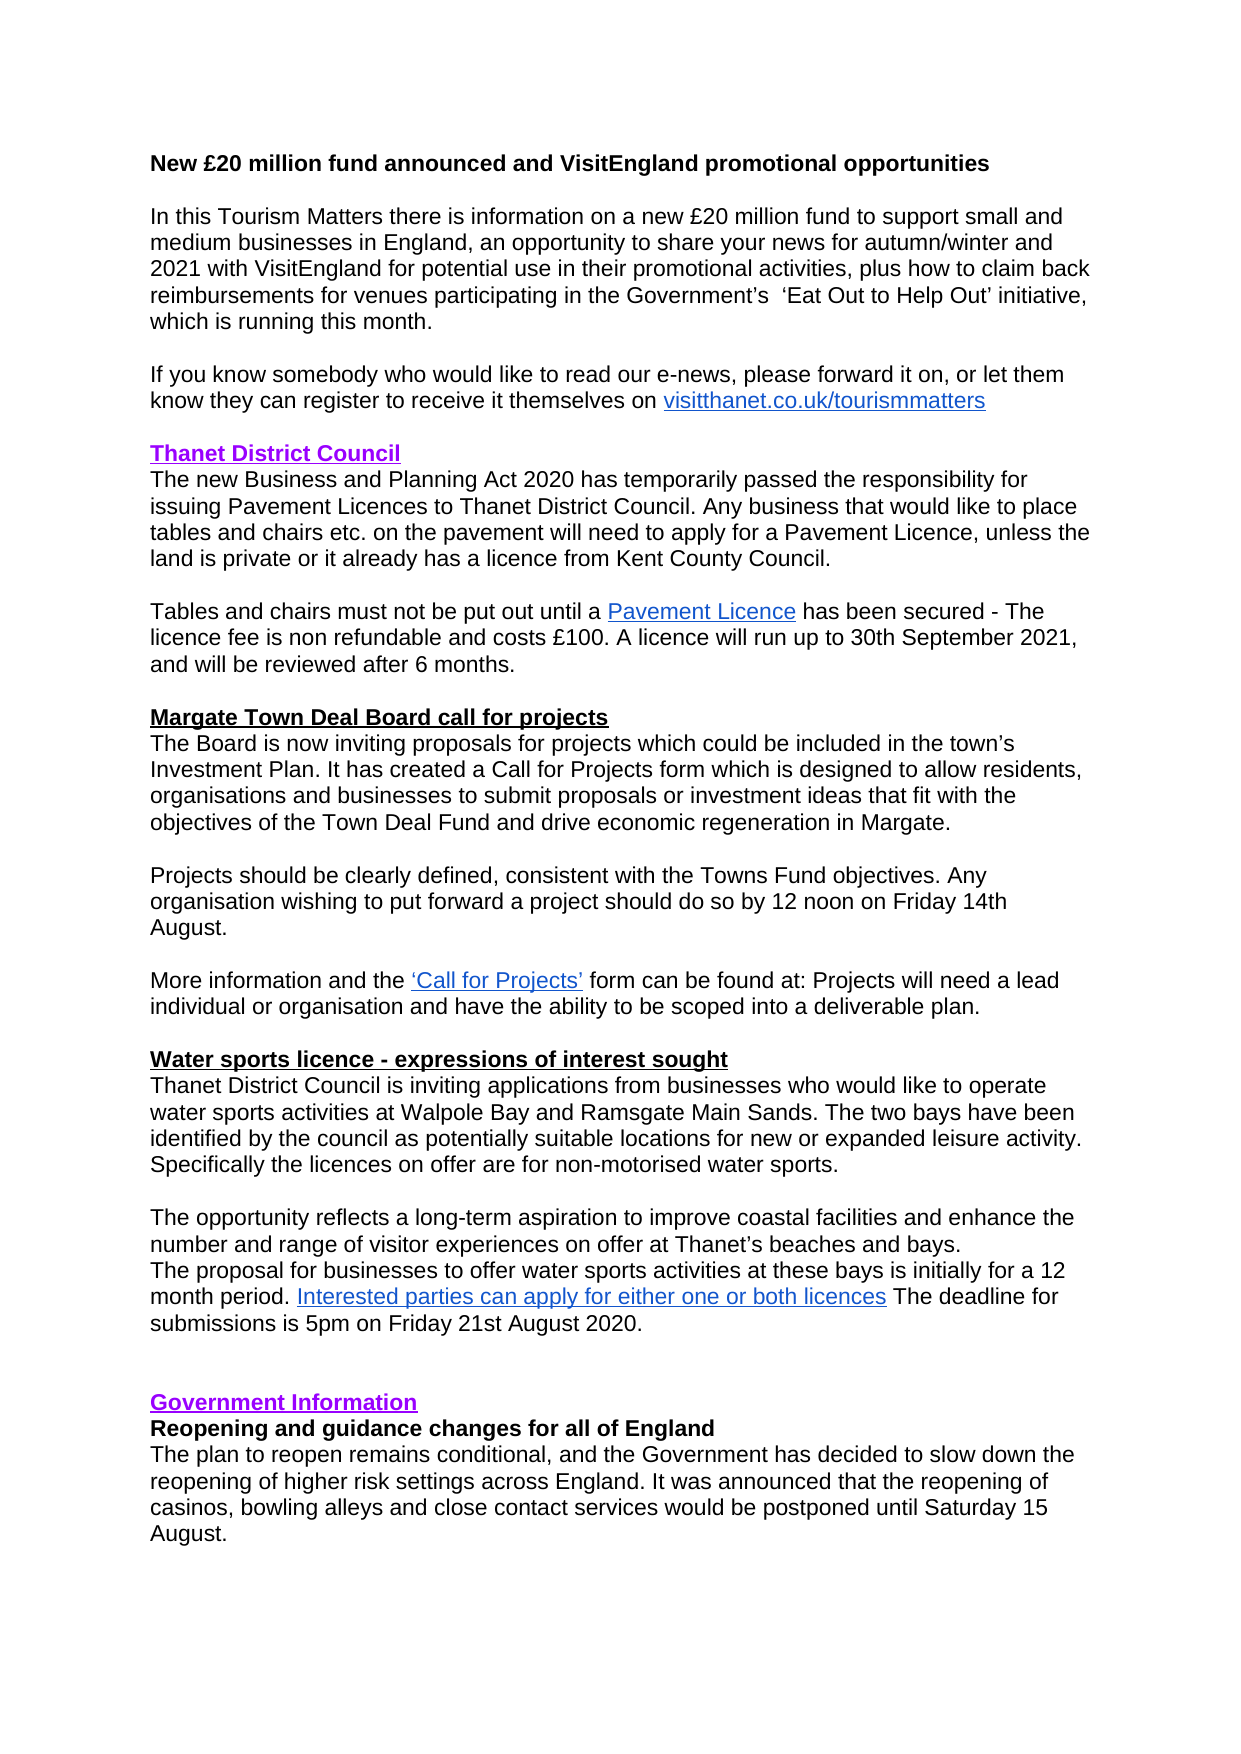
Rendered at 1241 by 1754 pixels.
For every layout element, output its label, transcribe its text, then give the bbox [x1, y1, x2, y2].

text The opportunity reflects a long-term aspiration to improve coastal facilities and enhance the number and range of visitor experiences on offer at Thanet’s beaches and bays. [150, 1204, 1090, 1257]
text The Board is now inviting proposals for projects which could be included in the town’s Investment Plan. It has created a Call for Projects form which is designed to allow residents, organisations and businesses to submit proposals or investment ideas that fit with the objectives of the Town Deal Fund and drive economic regeneration in Margate. [150, 730, 1090, 835]
text More information and the ‘Call for Projects’ form can be found at: Projects will need a lead individual or organisation and have the ability to be scoped into a deliverable plan. [150, 967, 1090, 1020]
text Government Information [150, 1389, 1090, 1415]
text Thanet District Council [150, 440, 1090, 466]
text The new Business and Planning Act 2020 has temporarily passed the responsibility for issuing Pavement Licences to Thanet District Council. Any business that would like to place tables and chairs etc. on the pavement will need to apply for a Pavement Licence, unless the land is private or it already has a licence from Kent County Council. [150, 466, 1090, 572]
text Projects should be clearly defined, consistent with the Towns Fund objectives. Any organisation wishing to put forward a project should do so by 12 noon on Friday 14th August. [150, 862, 1090, 941]
text Tables and chairs must not be put out until a Pavement Licence has been secured - The licence fee is non refundable and costs £100. A licence will run up to 30th September 2021, and will be reviewed after 6 months. [150, 598, 1090, 677]
text The plan to reopen remains conditional, and the Government has decided to slow down the reopening of higher risk settings across England. It was announced that the reopening of casinos, bowling alleys and close contact services would be postponed until Saturday 15 August. [150, 1441, 1090, 1547]
text In this Tourism Matters there is information on a new £20 million fund to support small and medium businesses in England, an opportunity to share your news for autumn/winter and 2021 with VisitEngland for potential use in their promotional activities, plus how to claim back reimbursements for venues participating in the Government’s ‘Eat Out to Help Out’ initiative, which is running this month. [150, 203, 1090, 334]
text Margate Town Deal Board call for projects [150, 703, 1090, 730]
text Thanet District Council is inviting applications from businesses who would like to operate water sports activities at Walpole Bay and Ramsgate Main Sands. The two bays have been identified by the council as potentially suitable locations for new or expanded leisure activity. Specifically the licences on offer are for non-motorised water sports. [150, 1072, 1090, 1178]
text Water sports licence - expressions of interest sought [150, 1046, 1090, 1072]
text If you know somebody who would like to read our e-news, please forward it on, or let them know they can register to receive it themselves on visitthanet.co.uk/tourismmatters [150, 361, 1090, 413]
text The proposal for businesses to offer water sports activities at these bays is initially for a 12 month period. Interested parties can apply for either one or both licences The deadline for submissions is 5pm on Friday 21st August 2020. [150, 1257, 1090, 1336]
text New £20 million fund announced and VisitEngland promotional opportunities [150, 150, 1090, 176]
text Reopening and guidance changes for all of England [150, 1415, 1090, 1441]
